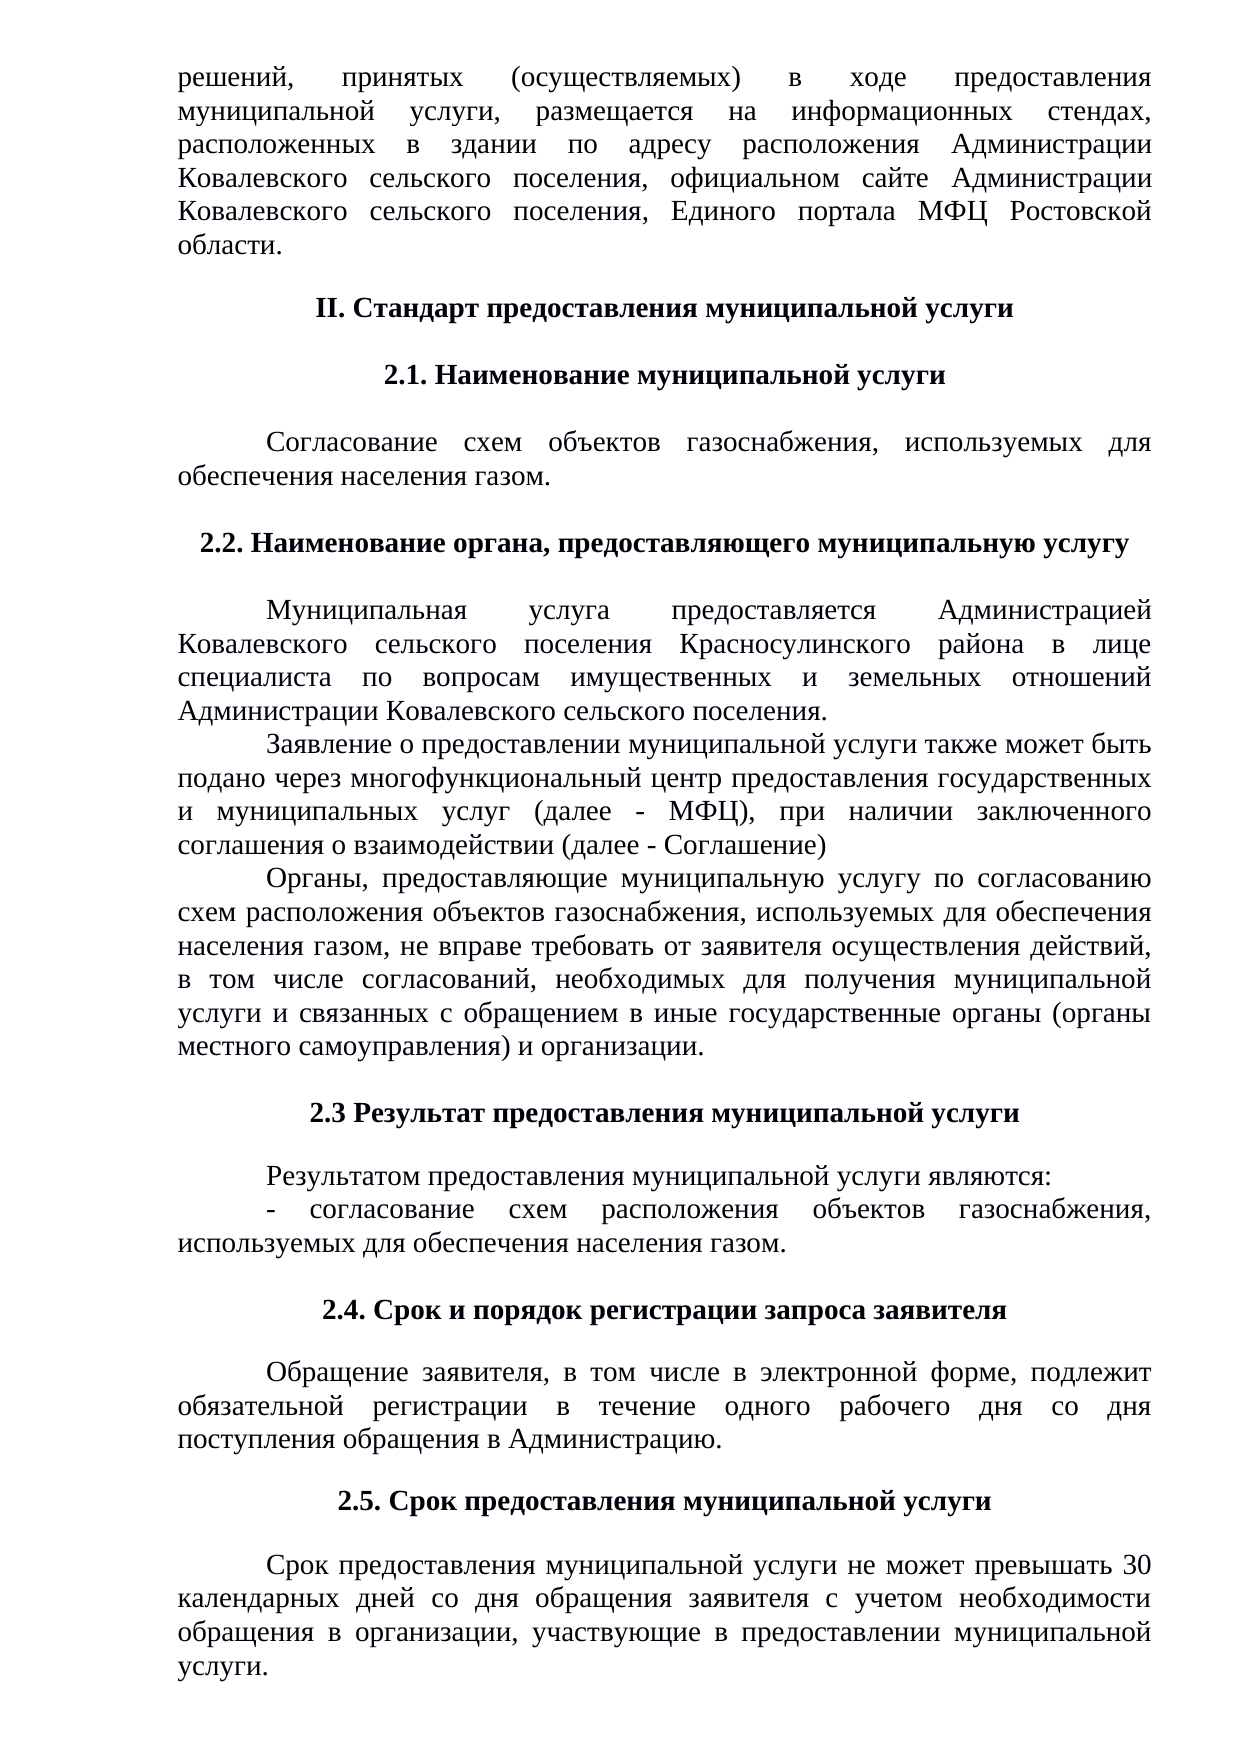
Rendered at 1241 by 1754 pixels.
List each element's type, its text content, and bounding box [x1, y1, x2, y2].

list - согласование схем расположения объектов газоснабжения, используемых для обеспечения населения газом. [177, 1191, 1152, 1258]
text 2.3 Результат предоставления муниципальной услуги [177, 1095, 1152, 1129]
text 2.5. Срок предоставления муниципальной услуги [177, 1483, 1152, 1517]
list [177, 160, 1152, 260]
text II. Стандарт предоставления муниципальной услуги [177, 290, 1152, 324]
text 2.2. Наименование органа, предоставляющего муниципальную услугу [177, 525, 1152, 559]
list Муниципальная услуга предоставляется Администрацией Ковалевского сельского поселения Красносулинского района в лице специалиста по вопросам имущественных и земельных отношений Администрации Ковалевского сельского поселения. [177, 592, 1152, 726]
list Обращение заявителя, в том числе в электронной форме, подлежит обязательной регистрации в течение одного рабочего дня со дня поступления обращения в Администрацию. [177, 1354, 1152, 1455]
list Срок предоставления муниципальной услуги не может превышать 30 календарных дней со дня обращения заявителя с учетом необходимости обращения в организации, участвующие в предоставлении муниципальной услуги. [177, 1547, 1152, 1681]
list Результатом предоставления муниципальной услуги являются: [177, 1158, 1152, 1191]
list Органы, предоставляющие муниципальную услугу по согласованию схем расположения объектов газоснабжения, используемых для обеспечения населения газом, не вправе требовать от заявителя осуществления действий, в том числе согласований, необходимых для получения муниципальной услуги и связанных с обращением в иные государственные органы (органы местного самоуправления) и организации. [177, 861, 1152, 1062]
list Согласование схем объектов газоснабжения, используемых для обеспечения населения газом. [177, 424, 1152, 492]
text Заявление о предоставлении муниципальной услуги также может быть подано через многофункциональный центр предоставления государственных и муниципальных услуг (далее - МФЦ), при наличии заключенного соглашения о взаимодействии (далее - Соглашение) [177, 726, 1152, 861]
text 2.1. Наименование муниципальной услуги [177, 357, 1152, 391]
text 2.4. Срок и порядок регистрации запроса заявителя [177, 1292, 1152, 1325]
